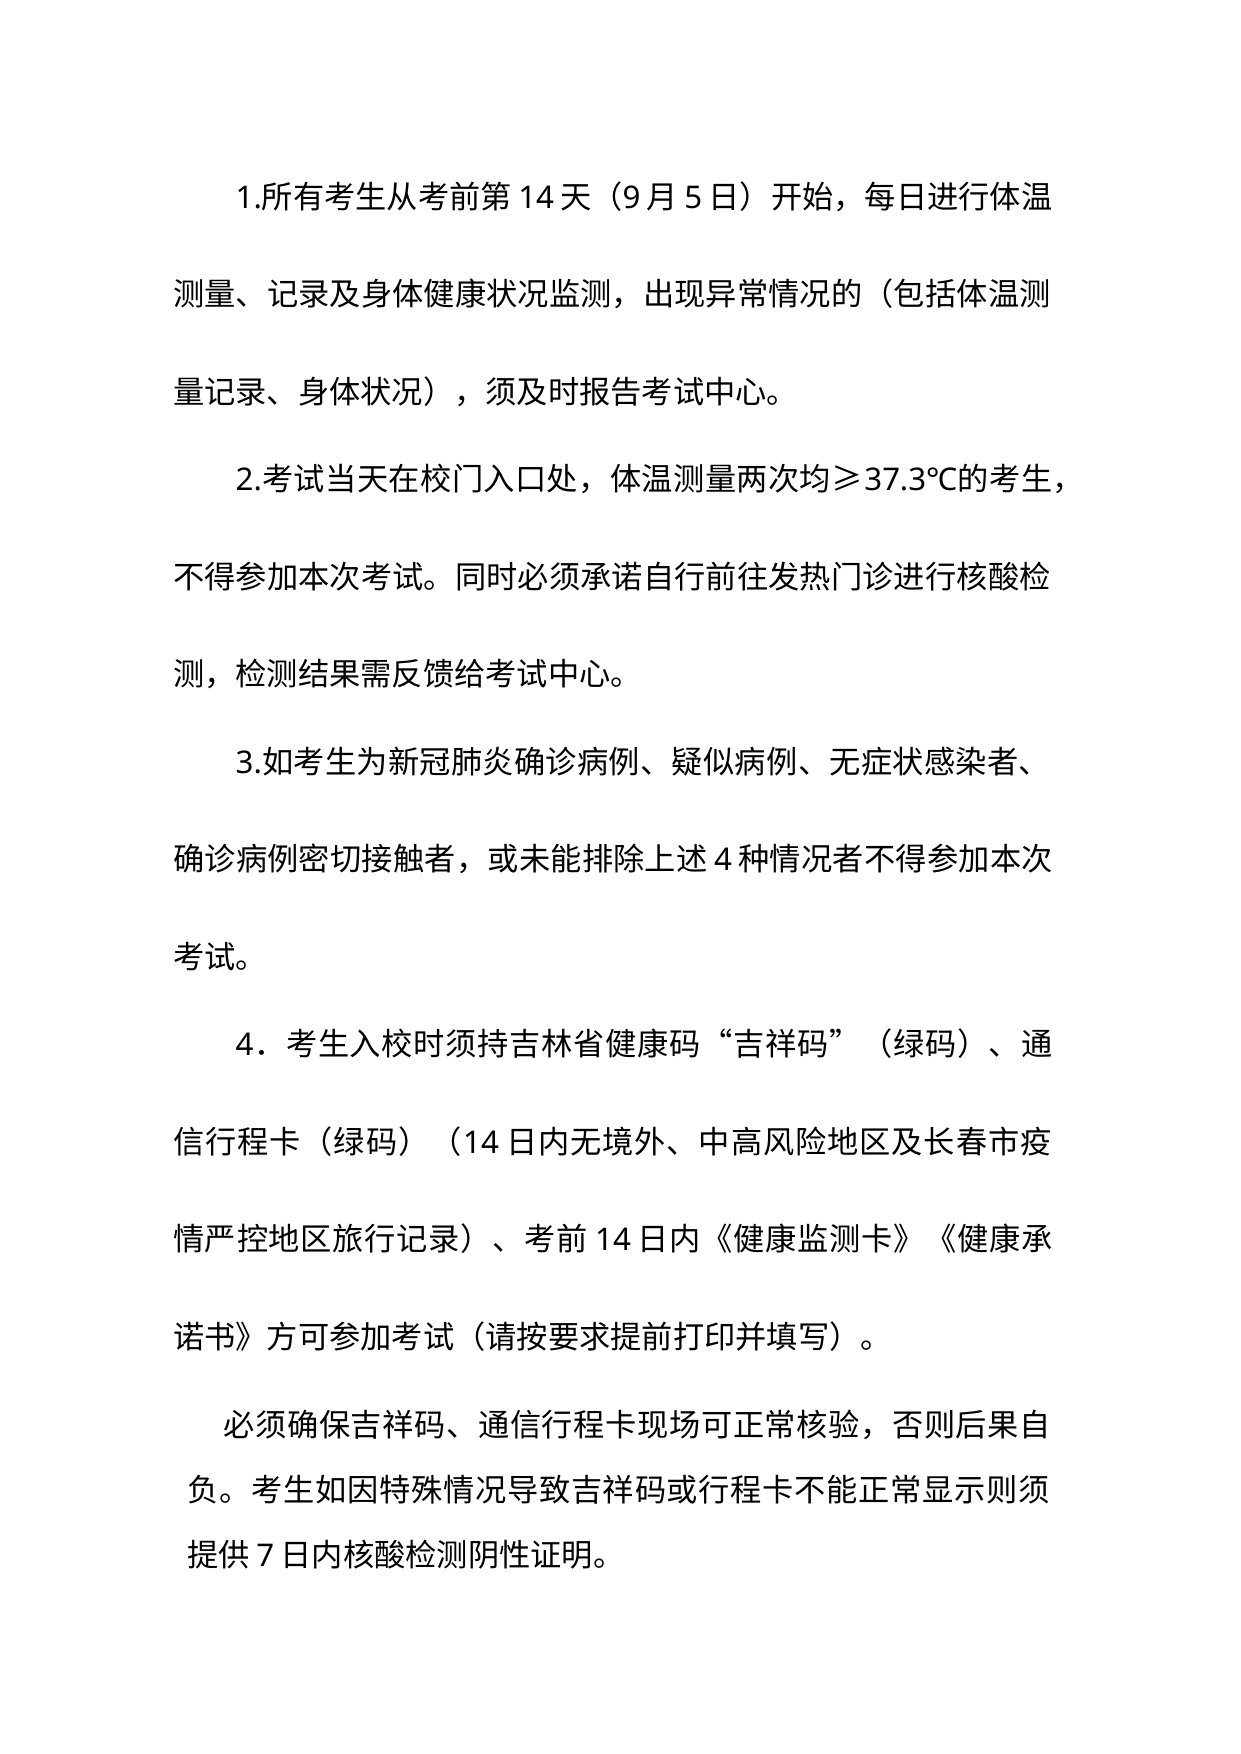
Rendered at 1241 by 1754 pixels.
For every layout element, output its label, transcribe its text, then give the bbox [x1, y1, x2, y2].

text 必须确保吉祥码、通信行程卡现场可正常核验，否则后果自负。考生如因特殊情况导致吉祥码或行程卡不能正常显示则须提供7日内核酸检测阴性证明。 [187, 1390, 1053, 1585]
text 4．考生入校时须持吉林省健康码“吉祥码”（绿码）、通信行程卡（绿码）（14日内无境外、中高风险地区及长春市疫情严控地区旅行记录）、考前14日内《健康监测卡》《健康承诺书》方可参加考试（请按要求提前打印并填写）。 [173, 1010, 1053, 1367]
text 1.所有考生从考前第14天（9月5日）开始，每日进行体温测量、记录及身体健康状况监测，出现异常情况的（包括体温测量记录、身体状况），须及时报告考试中心。 [173, 162, 1053, 422]
text 3.如考生为新冠肺炎确诊病例、疑似病例、无症状感染者、确诊病例密切接触者，或未能排除上述4种情况者不得参加本次考试。 [173, 727, 1053, 987]
text 2.考试当天在校门入口处，体温测量两次均≥37.3℃的考生，不得参加本次考试。同时必须承诺自行前往发热门诊进行核酸检测，检测结果需反馈给考试中心。 [173, 444, 1053, 704]
